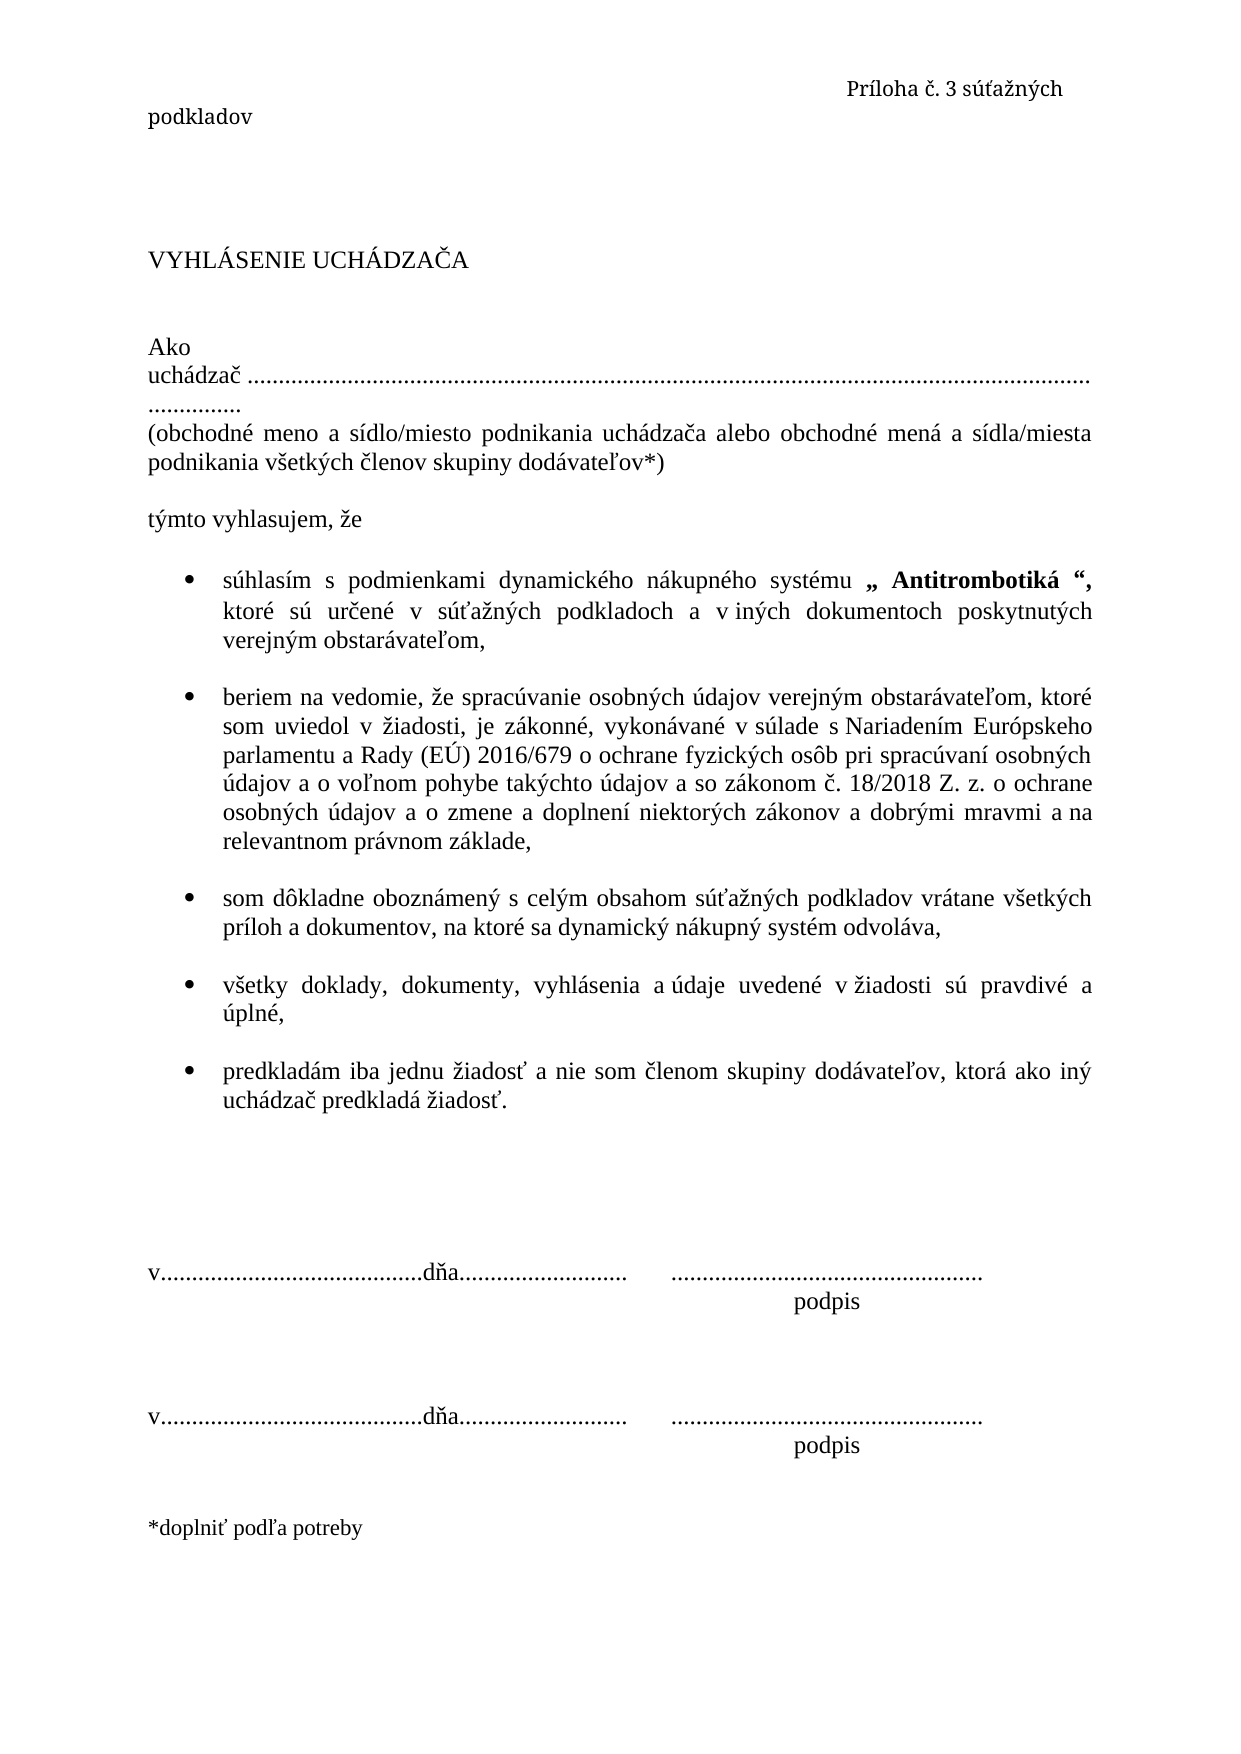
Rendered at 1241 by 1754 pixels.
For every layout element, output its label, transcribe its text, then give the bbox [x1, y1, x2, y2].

text v..........................................dňa........................... .................................................. [148, 1257, 1093, 1286]
list beriem na vedomie, že spracúvanie osobných údajov verejným obstarávateľom, ktoré som uviedol v žiadosti, je zákonné, vykonávané v súlade s Nariadením Európskeho parlamentu a Rady (EÚ) 2016/679 o ochrane fyzických osôb pri spracúvaní osobných údajov a o voľnom pohybe takýchto údajov a so zákonom č. 18/2018 Z. z. o ochrane osobných údajov a o zmene a doplnení niektorých zákonov a dobrými mravmi a na relevantnom právnom základe, [185, 682, 1093, 855]
text týmto vyhlasujem, že [148, 504, 1093, 533]
list súhlasím s podmienkami dynamického nákupného systému „ Antitrombotiká “, ktoré sú určené v súťažných podkladoch a v iných dokumentoch poskytnutých verejným obstarávateľom, [185, 562, 1093, 653]
list som dôkladne oboznámený s celým obsahom súťažných podkladov vrátane všetkých príloh a dokumentov, na ktoré sa dynamický nákupný systém odvoláva, [185, 883, 1093, 941]
text *doplniť podľa potreby [148, 1513, 1093, 1540]
text VYHLÁSENIE UCHÁDZAČA [148, 246, 1093, 274]
text podpis [148, 1430, 1093, 1458]
text Ako uchádzač ...................................................................................................................................................... [148, 332, 1093, 418]
list všetky doklady, dokumenty, vyhlásenia a údaje uvedené v žiadosti sú pravdivé a úplné, [185, 970, 1093, 1027]
text v..........................................dňa........................... .................................................. [148, 1401, 1093, 1430]
list predkladám iba jednu žiadosť a nie som členom skupiny dodávateľov, ktorá ako iný uchádzač predkladá žiadosť. [185, 1056, 1093, 1113]
text podpis [148, 1286, 1093, 1315]
text (obchodné meno a sídlo/miesto podnikania uchádzača alebo obchodné mená a sídla/miesta podnikania všetkých členov skupiny dodávateľov*) [148, 418, 1093, 476]
